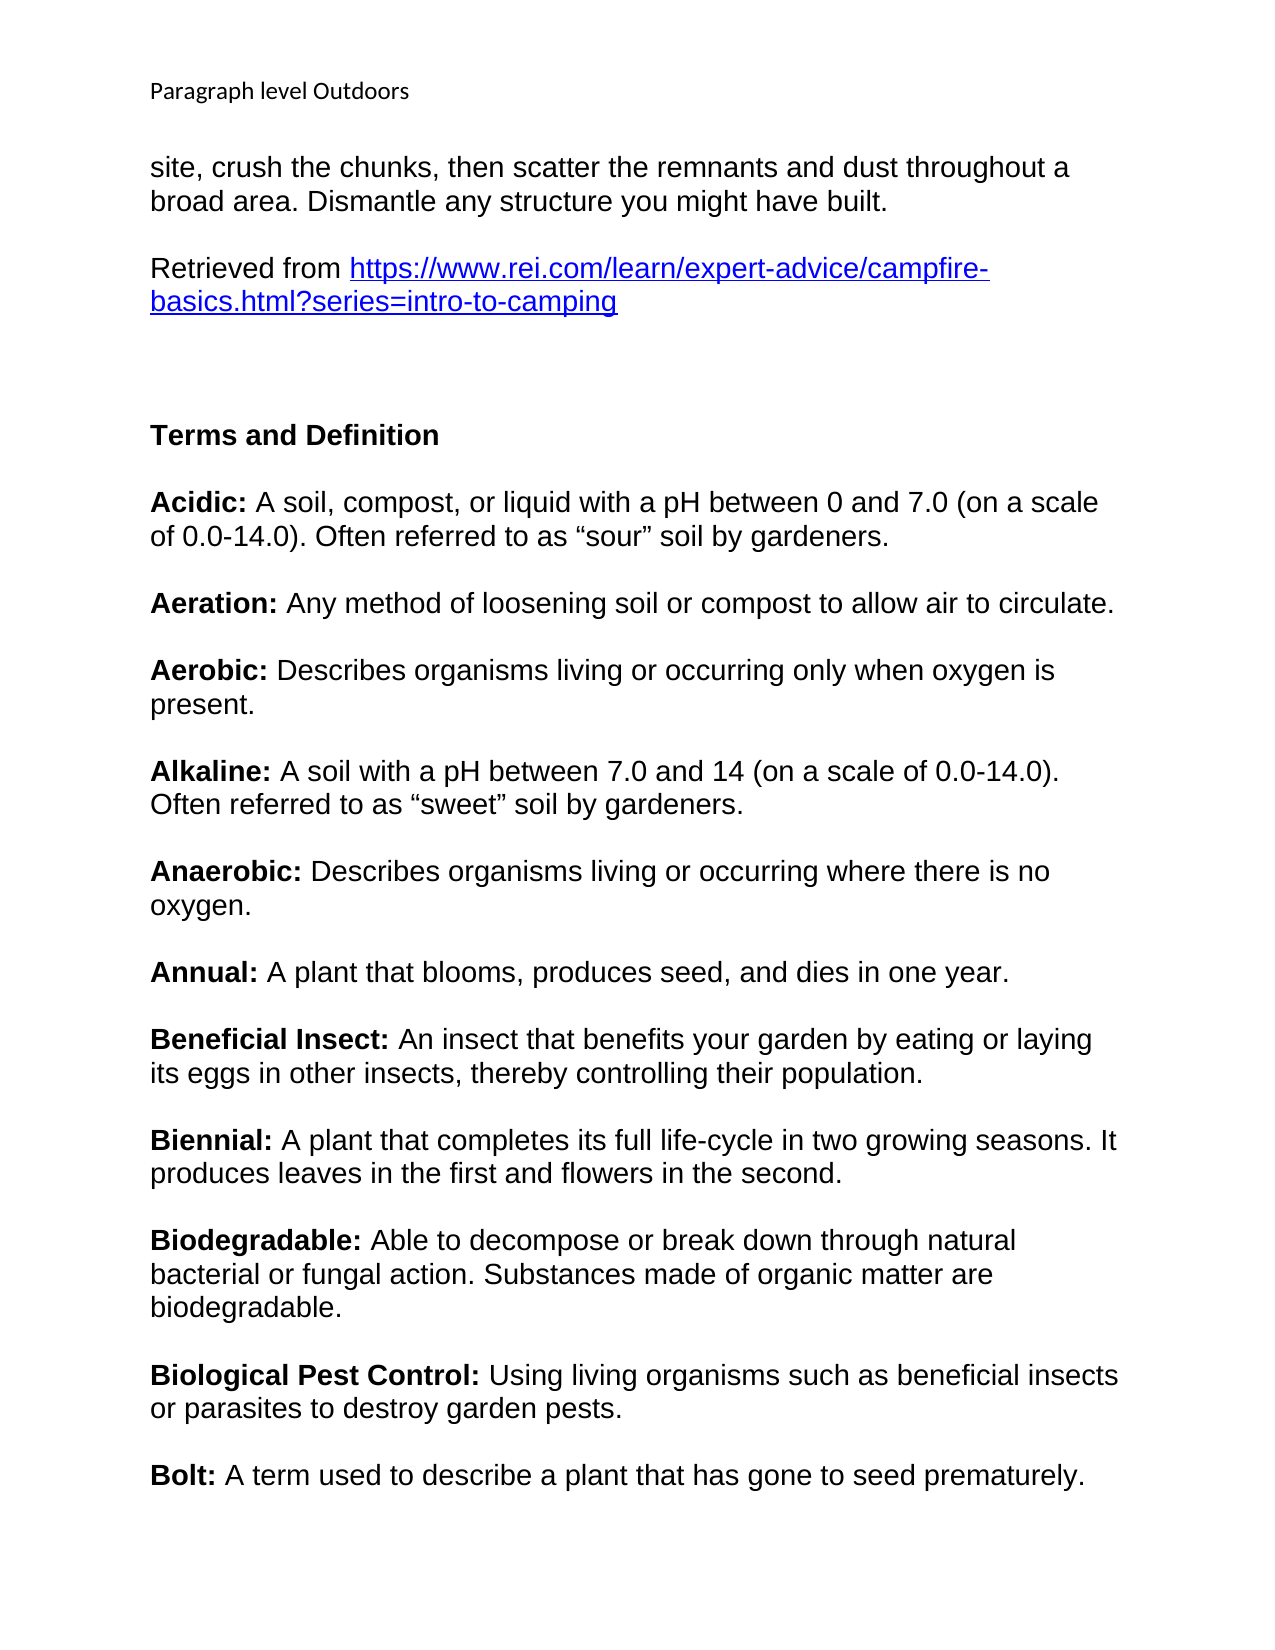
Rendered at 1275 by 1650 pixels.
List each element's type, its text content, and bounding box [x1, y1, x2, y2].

text Aeration: Any method of loosening soil or compost to allow air to circulate. [150, 586, 1125, 619]
text Alkaline: A soil with a pH between 7.0 and 14 (on a scale of 0.0-14.0). Often referred to as “sweet” soil by gardeners. [150, 754, 1125, 821]
text Annual: A plant that blooms, produces seed, and dies in one year. [150, 955, 1125, 988]
text Bolt: A term used to describe a plant that has gone to seed prematurely. [150, 1458, 1125, 1492]
text Anaerobic: Describes organisms living or occurring where there is no oxygen. [150, 854, 1125, 921]
text Retrieved from https://www.rei.com/learn/expert-advice/campfire-basics.html?series=intro-to-camping [150, 251, 1125, 318]
text Terms and Definition [150, 418, 1125, 452]
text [150, 150, 1125, 217]
text Beneficial Insect: An insect that benefits your garden by eating or laying its eggs in other insects, thereby controlling their population. [150, 1022, 1125, 1089]
text Acidic: A soil, compost, or liquid with a pH between 0 and 7.0 (on a scale of 0.0-14.0). Often referred to as “sour” soil by gardeners. [150, 485, 1125, 552]
text Aerobic: Describes organisms living or occurring only when oxygen is present. [150, 653, 1125, 720]
text Biodegradable: Able to decompose or break down through natural bacterial or fungal action. Substances made of organic matter are biodegradable. [150, 1223, 1125, 1324]
text Biological Pest Control: Using living organisms such as beneficial insects or parasites to destroy garden pests. [150, 1357, 1125, 1424]
text Biennial: A plant that completes its full life-cycle in two growing seasons. It produces leaves in the first and flowers in the second. [150, 1123, 1125, 1190]
